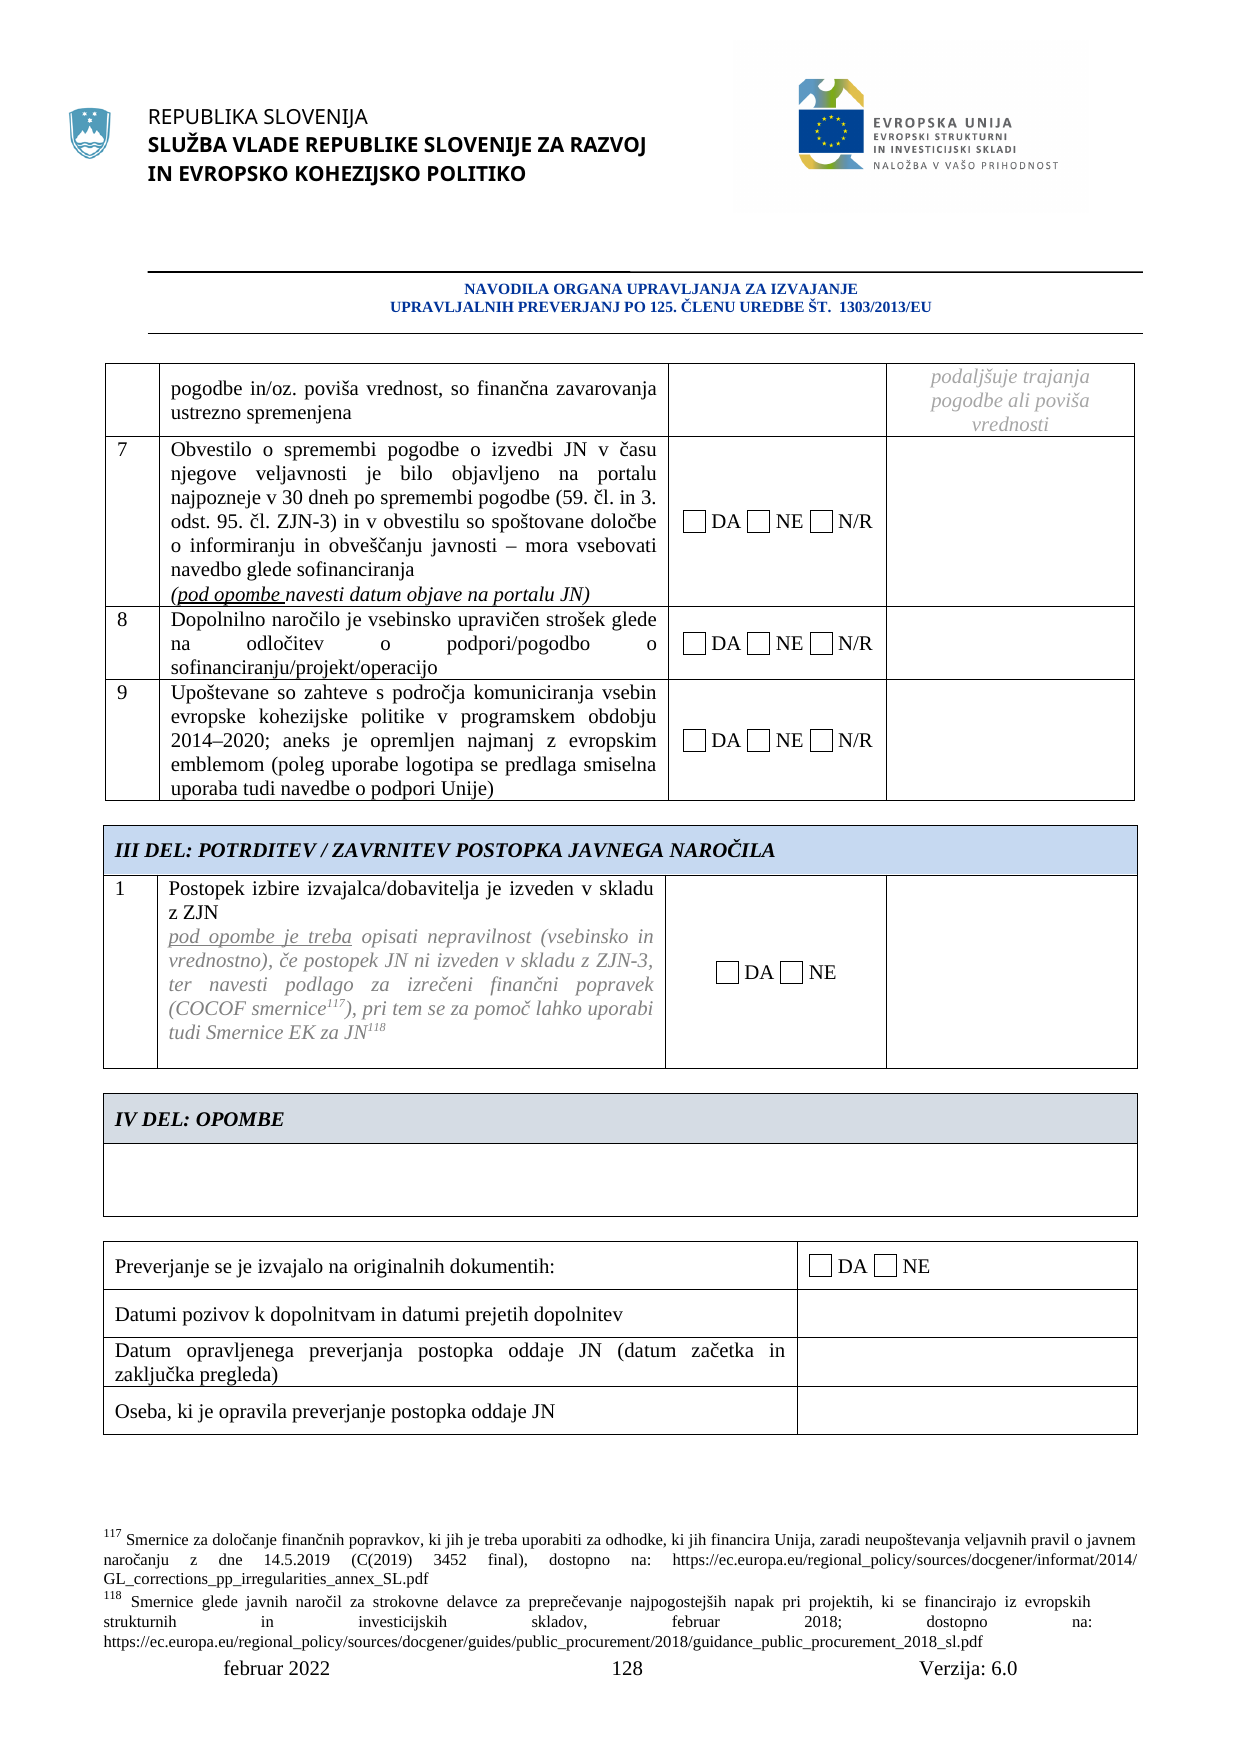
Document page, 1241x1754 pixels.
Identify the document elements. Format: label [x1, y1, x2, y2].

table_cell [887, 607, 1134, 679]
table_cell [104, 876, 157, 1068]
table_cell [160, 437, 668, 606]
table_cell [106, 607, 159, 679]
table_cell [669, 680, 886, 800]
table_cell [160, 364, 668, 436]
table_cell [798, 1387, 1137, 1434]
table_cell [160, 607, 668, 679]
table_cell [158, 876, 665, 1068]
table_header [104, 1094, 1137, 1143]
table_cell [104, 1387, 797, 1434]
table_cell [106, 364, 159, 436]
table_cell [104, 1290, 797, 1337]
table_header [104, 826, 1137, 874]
picture [732, 40, 1089, 213]
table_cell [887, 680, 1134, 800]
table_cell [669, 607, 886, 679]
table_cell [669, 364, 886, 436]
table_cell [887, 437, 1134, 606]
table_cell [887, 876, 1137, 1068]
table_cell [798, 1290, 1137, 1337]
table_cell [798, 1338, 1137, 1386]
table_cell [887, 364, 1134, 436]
picture [63, 102, 114, 159]
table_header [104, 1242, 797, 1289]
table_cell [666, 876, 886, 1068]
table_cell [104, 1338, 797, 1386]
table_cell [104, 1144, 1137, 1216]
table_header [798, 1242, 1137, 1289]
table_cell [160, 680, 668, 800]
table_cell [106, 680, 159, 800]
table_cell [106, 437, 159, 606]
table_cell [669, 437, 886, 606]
